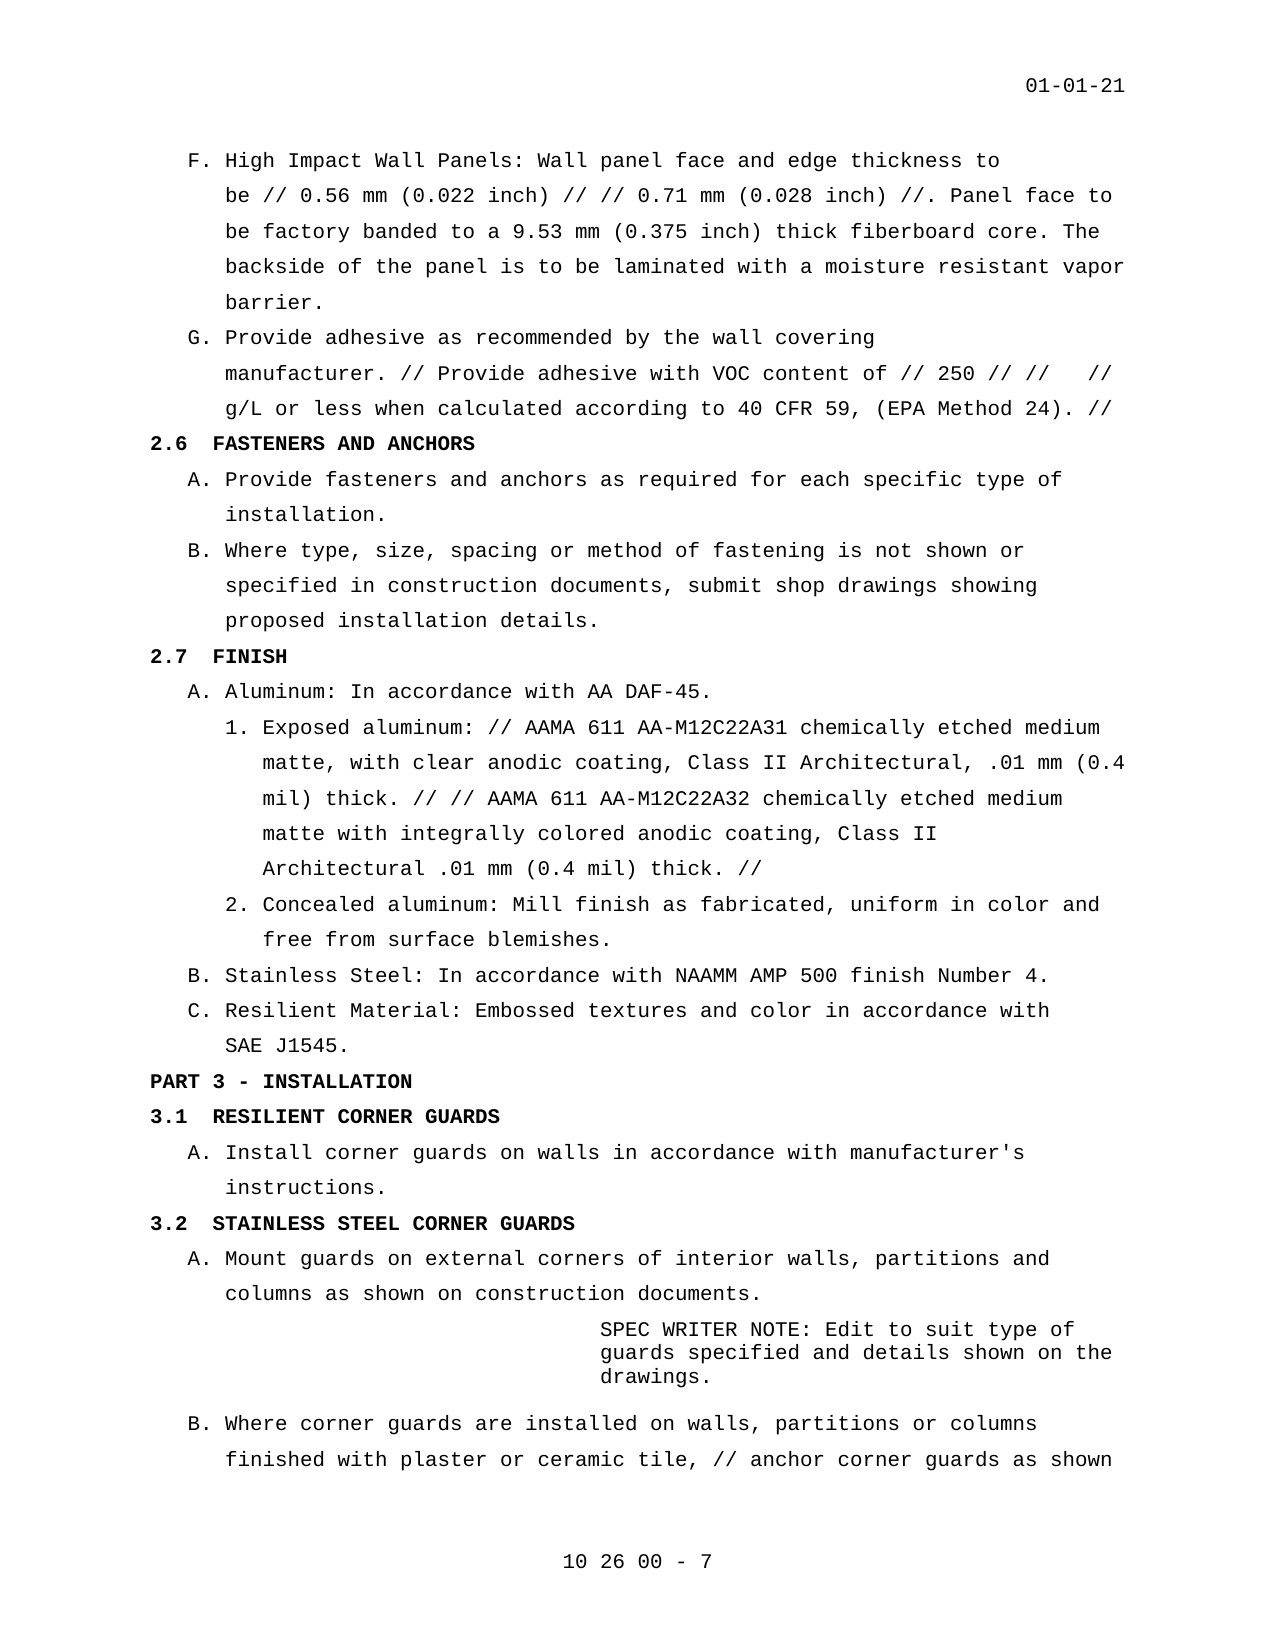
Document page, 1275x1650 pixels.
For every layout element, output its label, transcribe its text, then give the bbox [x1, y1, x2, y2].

text Mount guards on external corners of interior walls, partitions and columns as shown on construction documents. [187, 1248, 1125, 1307]
text Provide fasteners and anchors as required for each specific type of installation. [187, 469, 1125, 528]
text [187, 1413, 1125, 1472]
text Aluminum: In accordance with AA DAF-45. [187, 681, 1125, 705]
text FASTENERS AND ANCHORS [150, 433, 1125, 457]
text Stainless Steel: In accordance with NAAMM AMP 500 finish Number 4. [187, 964, 1125, 988]
text Provide adhesive as recommended by the wall covering manufacturer. // Provide adhesive with VOC content of // 250 // // // g/L or less when calculated according to 40 CFR 59, (EPA Method 24). // [187, 327, 1125, 422]
text Resilient Material: Embossed textures and color in accordance with SAE J1545. [187, 1000, 1125, 1059]
text Install corner guards on walls in accordance with manufacturer's instructions. [187, 1142, 1125, 1201]
text Concealed aluminum: Mill finish as fabricated, uniform in color and free from surface blemishes. [225, 894, 1125, 953]
text SPEC WRITER NOTE: Edit to suit type of guards specified and details shown on the drawings. [600, 1319, 1125, 1390]
text RESILIENT CORNER GUARDS [150, 1106, 1125, 1130]
text INSTALLATION [150, 1071, 1125, 1094]
text FINISH [150, 646, 1125, 669]
text STAINLESS STEEL CORNER GUARDS [150, 1212, 1125, 1236]
text Exposed aluminum: // AAMA 611 AA-M12C22A31 chemically etched medium matte, with clear anodic coating, Class II Architectural, .01 mm (0.4 mil) thick. // // AAMA 611 AA-M12C22A32 chemically etched medium matte with integrally colored anodic coating, Class II Architectural .01 mm (0.4 mil) thick. // [225, 717, 1125, 882]
text High Impact Wall Panels: Wall panel face and edge thickness to be // 0.56 mm (0.022 inch) // // 0.71 mm (0.028 inch) //. Panel face to be factory banded to a 9.53 mm (0.375 inch) thick fiberboard core. The backside of the panel is to be laminated with a moisture resistant vapor barrier. [187, 150, 1125, 315]
text Where type, size, spacing or method of fastening is not shown or specified in construction documents, submit shop drawings showing proposed installation details. [187, 539, 1125, 634]
